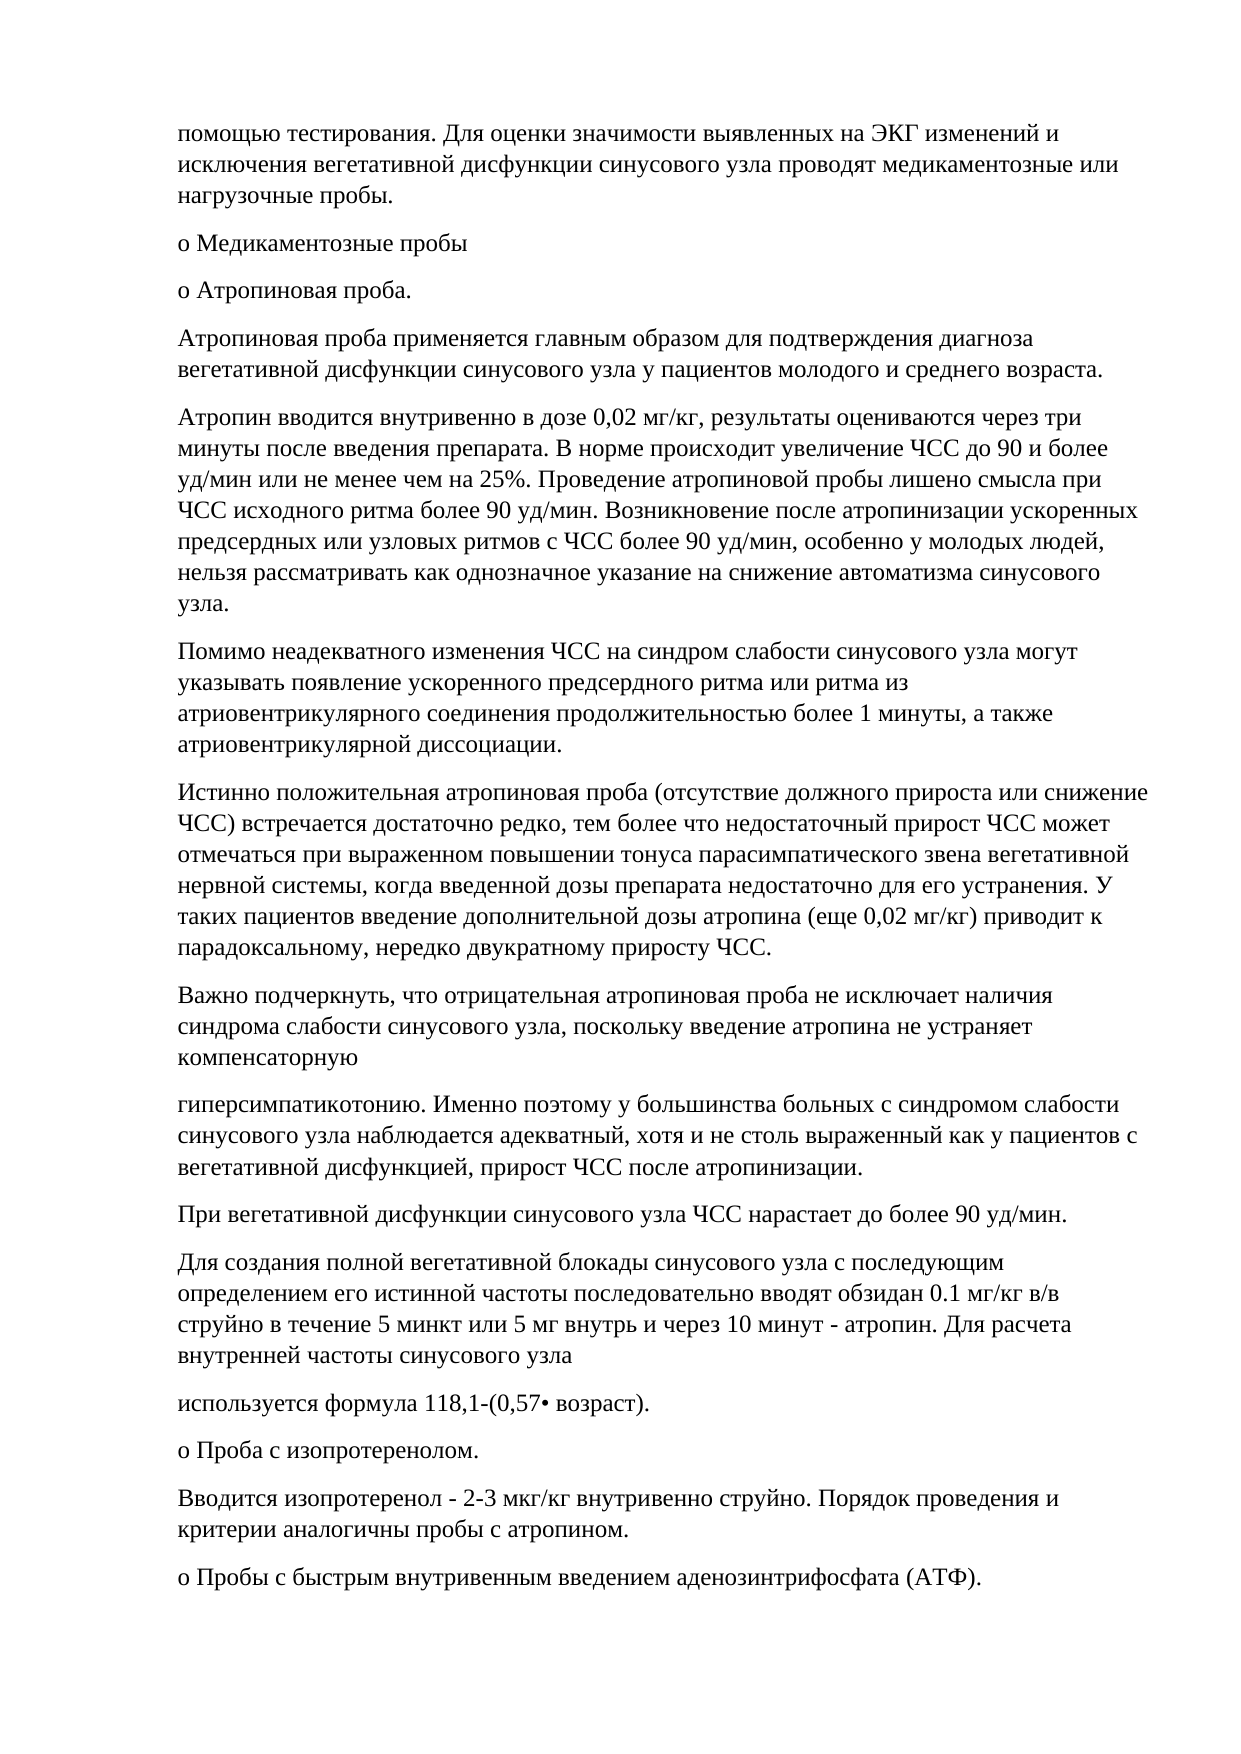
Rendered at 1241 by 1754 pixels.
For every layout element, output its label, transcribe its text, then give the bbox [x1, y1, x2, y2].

text o Медикаментозные пробы [177, 228, 1152, 257]
text Для создания полной вегетативной блокады синусового узла с последующим определением его истинной частоты последовательно вводят обзидан 0.1 мг/кг в/в струйно в течение 5 минкт или 5 мг внутрь и через 10 минут - атропин. Для расчета внутренней частоты синусового узла [177, 1247, 1152, 1369]
text o Атропиновая проба. [177, 276, 1152, 304]
text o Проба с изопротеренолом. [177, 1436, 1152, 1464]
text гиперсимпатикотонию. Именно поэтому у большинства больных с синдромом слабости синусового узла наблюдается адекватный, хотя и не столь выраженный как у пациентов с вегетативной дисфункцией, прирост ЧСС после атропинизации. [177, 1089, 1152, 1180]
text Важно подчеркнуть, что отрицательная атропиновая проба не исключает наличия синдрома слабости синусового узла, поскольку введение атропина не устраняет компенсаторную [177, 980, 1152, 1071]
text Помимо неадекватного изменения ЧСС на синдром слабости синусового узла могут указывать появление ускоренного предсердного ритма или ритма из атриовентрикулярного соединения продолжительностью более 1 минуты, а также атриовентрикулярной диссоциации. [177, 636, 1152, 758]
text используется формула 118,1-(0,57• возраст). [177, 1388, 1152, 1417]
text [177, 118, 1152, 209]
text Вводится изопротеренол - 2-3 мкг/кг внутривенно струйно. Порядок проведения и критерии аналогичны пробы с атропином. [177, 1483, 1152, 1543]
text Атропиновая проба применяется главным образом для подтверждения диагноза вегетативной дисфункции синусового узла у пациентов молодого и среднего возраста. [177, 323, 1152, 383]
text o Пробы с быстрым внутривенным введением аденозинтрифосфата (АТФ). [177, 1562, 1152, 1591]
text При вегетативной дисфункции синусового узла ЧСС нарастает до более 90 уд/мин. [177, 1199, 1152, 1228]
text Истинно положительная атропиновая проба (отсутствие должного прироста или снижение ЧСС) встречается достаточно редко, тем более что недостаточный прирост ЧСС может отмечаться при выраженном повышении тонуса парасимпатического звена вегетативной нервной системы, когда введенной дозы препарата недостаточно для его устранения. У таких пациентов введение дополнительной дозы атропина (еще 0,02 мг/кг) приводит к парадоксальному, нередко двукратному приросту ЧСС. [177, 777, 1152, 961]
text Атропин вводится внутривенно в дозе 0,02 мг/кг, результаты оцениваются через три минуты после введения препарата. В норме происходит увеличение ЧСС до 90 и более уд/мин или не менее чем на 25%. Проведение атропиновой пробы лишено смысла при ЧСС исходного ритма более 90 уд/мин. Возникновение после атропинизации ускоренных предсердных или узловых ритмов с ЧСС более 90 уд/мин, особенно у молодых людей, нельзя рассматривать как однозначное указание на снижение автоматизма синусового узла. [177, 402, 1152, 617]
